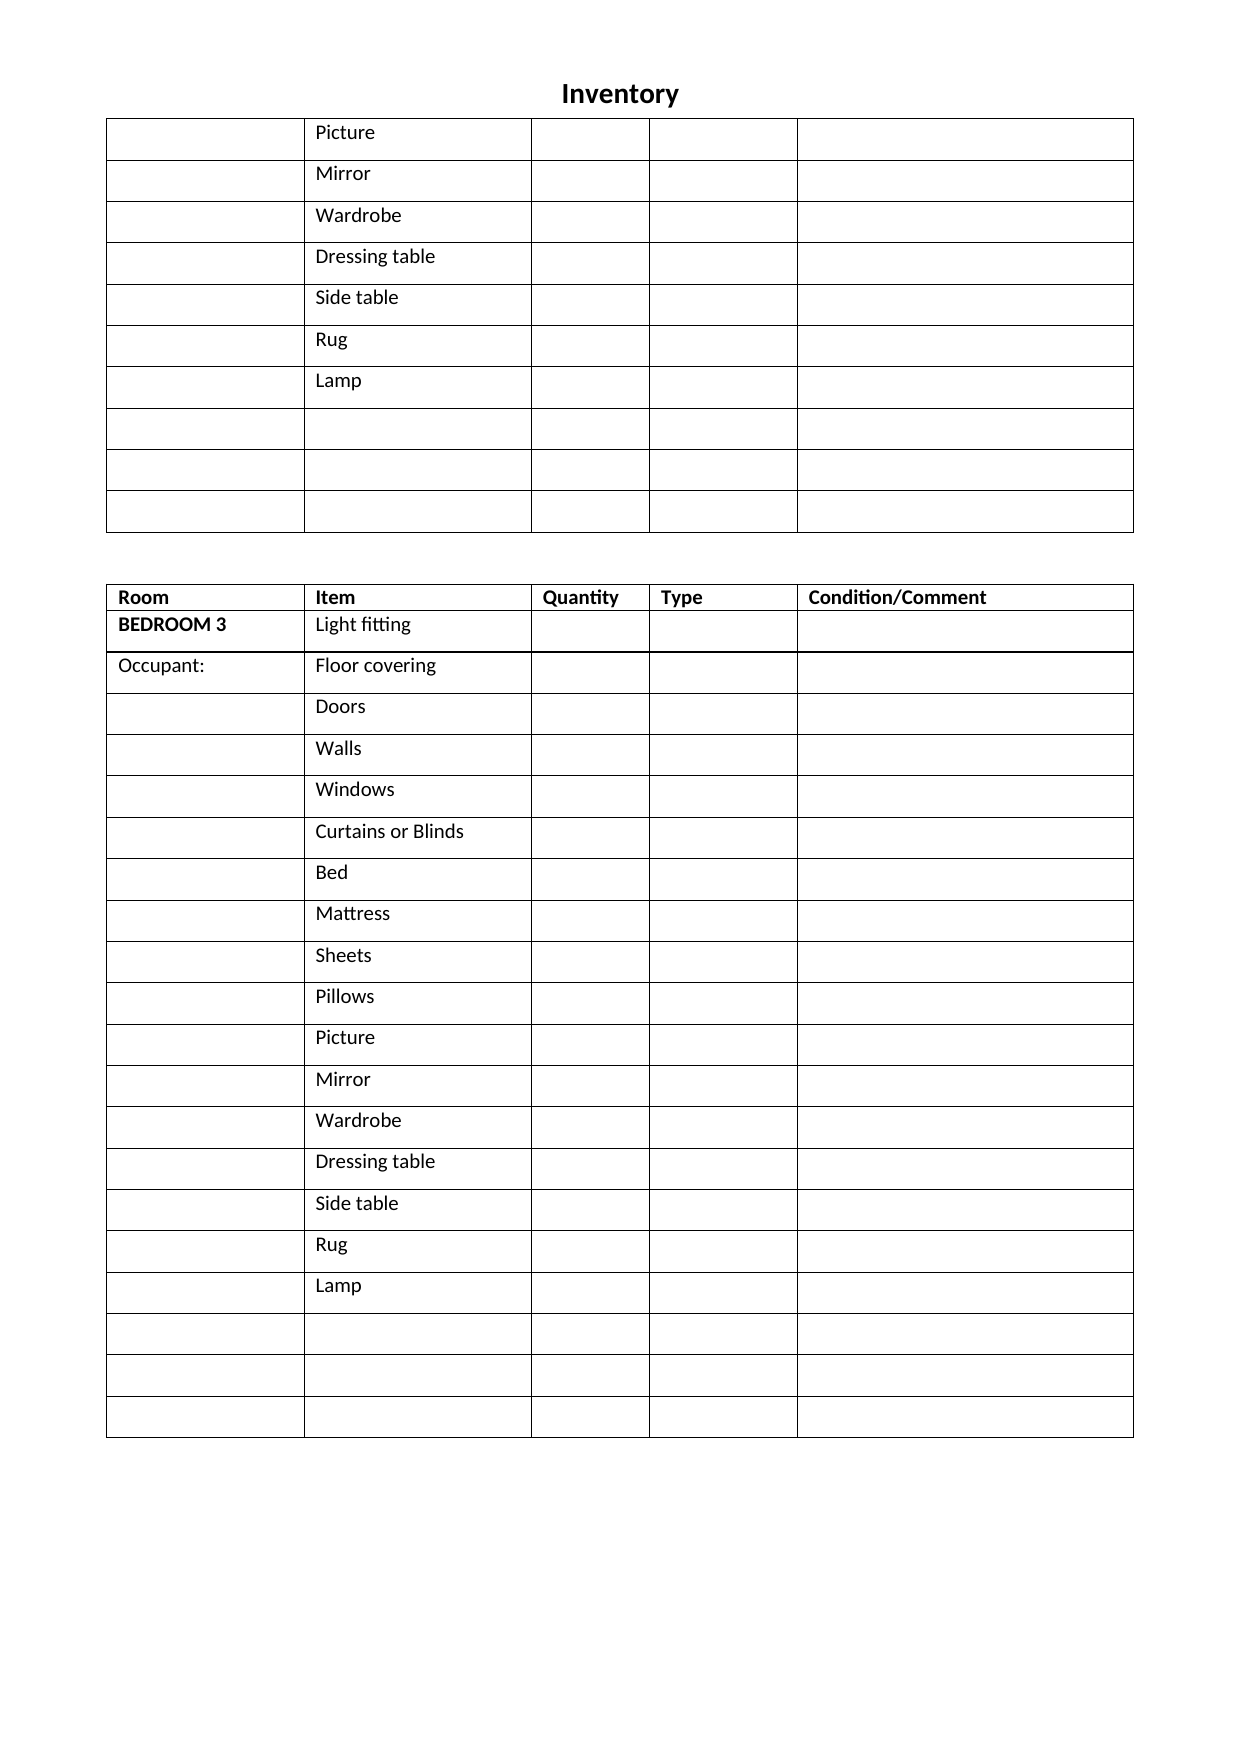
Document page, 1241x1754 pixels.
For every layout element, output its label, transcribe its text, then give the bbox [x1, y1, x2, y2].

table_cell [532, 859, 649, 899]
table_cell [650, 1397, 797, 1437]
table_cell Side table [305, 1190, 531, 1230]
table_cell [798, 491, 1133, 532]
table_cell [650, 983, 797, 1023]
table_cell [798, 1107, 1133, 1148]
table_cell [532, 653, 649, 693]
table_cell [107, 776, 304, 817]
table_cell [798, 735, 1133, 775]
table_cell [798, 1190, 1133, 1230]
table_cell [798, 202, 1133, 242]
table_cell [532, 1397, 649, 1437]
table_cell [532, 202, 649, 242]
table_cell [798, 1397, 1133, 1437]
table_cell Rug [305, 1231, 531, 1272]
table_cell [107, 1273, 304, 1313]
table_cell [532, 1273, 649, 1313]
table_cell [798, 776, 1133, 817]
table_cell [532, 1025, 649, 1065]
table_cell Pillows [305, 983, 531, 1023]
table_cell Dressing table [305, 1149, 531, 1189]
table_cell [650, 694, 797, 734]
table_cell [107, 161, 304, 201]
table_cell [650, 901, 797, 941]
table_cell [532, 161, 649, 201]
table_cell [532, 983, 649, 1023]
table_cell [532, 409, 649, 449]
table_cell [107, 1107, 304, 1148]
table_header Condition/Comment [798, 585, 1133, 610]
table_cell [107, 491, 304, 532]
table_cell BEDROOM 3 [107, 611, 304, 651]
table_cell [798, 367, 1133, 408]
table_cell [107, 735, 304, 775]
table_cell Windows [305, 776, 531, 817]
table_cell [650, 326, 797, 366]
table_cell [532, 611, 649, 651]
table_cell [798, 1066, 1133, 1106]
table_cell [305, 1355, 531, 1396]
table_cell [107, 119, 304, 159]
table_cell [798, 1273, 1133, 1313]
table_cell [532, 776, 649, 817]
table_cell [650, 859, 797, 899]
table_cell [650, 1190, 797, 1230]
table_cell Picture [305, 119, 531, 159]
table_cell Side table [305, 285, 531, 325]
table_cell [650, 1231, 797, 1272]
table_cell [650, 450, 797, 490]
table_cell [650, 1107, 797, 1148]
table_cell [650, 818, 797, 858]
table_cell Walls [305, 735, 531, 775]
table_cell [107, 1066, 304, 1106]
table_cell [650, 285, 797, 325]
table_cell [798, 983, 1133, 1023]
table_cell [650, 161, 797, 201]
table_cell [107, 1397, 304, 1437]
table_cell [650, 491, 797, 532]
table_cell [107, 818, 304, 858]
table_cell Occupant: [107, 653, 304, 693]
table_cell [650, 1273, 797, 1313]
table_cell Floor covering [305, 653, 531, 693]
table_cell [532, 901, 649, 941]
table_cell [532, 735, 649, 775]
table_cell Lamp [305, 1273, 531, 1313]
table_cell [650, 1149, 797, 1189]
table_cell [107, 450, 304, 490]
table_cell [798, 901, 1133, 941]
table_header Type [650, 585, 797, 610]
table_cell Mirror [305, 1066, 531, 1106]
table_cell [107, 1025, 304, 1065]
table_cell [107, 694, 304, 734]
table_cell [798, 243, 1133, 283]
table_cell [532, 326, 649, 366]
table_cell [650, 1314, 797, 1354]
table_cell Curtains or Blinds [305, 818, 531, 858]
table_cell [650, 243, 797, 283]
table_cell [798, 653, 1133, 693]
table_cell [305, 491, 531, 532]
table_cell Mirror [305, 161, 531, 201]
table_cell [532, 285, 649, 325]
table_cell [532, 1149, 649, 1189]
table_cell [532, 119, 649, 159]
table_cell [107, 1149, 304, 1189]
table_cell [107, 326, 304, 366]
table_cell [650, 1355, 797, 1396]
table_cell [107, 285, 304, 325]
table_cell Sheets [305, 942, 531, 982]
table_cell [798, 942, 1133, 982]
table_cell [650, 611, 797, 651]
table_cell [107, 243, 304, 283]
table_cell [798, 694, 1133, 734]
table_cell [650, 653, 797, 693]
table_cell Bed [305, 859, 531, 899]
table_cell Lamp [305, 367, 531, 408]
table_header Item [305, 585, 531, 610]
table_cell [107, 942, 304, 982]
table_cell [107, 1314, 304, 1354]
table_cell Light fitting [305, 611, 531, 651]
table_cell [532, 243, 649, 283]
table_cell [798, 1149, 1133, 1189]
table_cell [532, 1355, 649, 1396]
table_cell [650, 202, 797, 242]
table_cell [798, 1355, 1133, 1396]
table_cell [798, 1025, 1133, 1065]
table_cell [305, 409, 531, 449]
table_cell [798, 409, 1133, 449]
table_cell [798, 326, 1133, 366]
table_cell [532, 1066, 649, 1106]
table_cell [107, 409, 304, 449]
table_cell Mattress [305, 901, 531, 941]
table_cell [532, 1314, 649, 1354]
table_cell Wardrobe [305, 202, 531, 242]
table_cell [532, 1190, 649, 1230]
table_cell [305, 450, 531, 490]
table_cell [107, 901, 304, 941]
table_cell Wardrobe [305, 1107, 531, 1148]
table_cell [532, 1231, 649, 1272]
table_cell [107, 367, 304, 408]
table_cell [107, 983, 304, 1023]
table_cell Rug [305, 326, 531, 366]
table_cell [798, 818, 1133, 858]
table_cell [798, 161, 1133, 201]
table_cell [798, 1231, 1133, 1272]
table_cell [798, 859, 1133, 899]
table_cell [532, 1107, 649, 1148]
table_cell Doors [305, 694, 531, 734]
table_cell [107, 202, 304, 242]
table_cell Dressing table [305, 243, 531, 283]
table_cell [798, 450, 1133, 490]
table_header Room [107, 585, 304, 610]
table_cell [650, 367, 797, 408]
table_header Quantity [532, 585, 649, 610]
table_cell [532, 818, 649, 858]
table_cell [305, 1314, 531, 1354]
table_cell [650, 409, 797, 449]
table_cell [305, 1397, 531, 1437]
table_cell [532, 367, 649, 408]
table_cell [107, 1190, 304, 1230]
table_cell [650, 942, 797, 982]
table_cell [650, 735, 797, 775]
table_cell [107, 1231, 304, 1272]
table_cell [798, 285, 1133, 325]
table_cell [107, 1355, 304, 1396]
table_cell [798, 1314, 1133, 1354]
table_cell [532, 694, 649, 734]
table_cell [107, 859, 304, 899]
table_cell [650, 1066, 797, 1106]
table_cell [798, 119, 1133, 159]
table_cell [650, 776, 797, 817]
table_cell [532, 942, 649, 982]
table_cell [650, 119, 797, 159]
table_cell [798, 611, 1133, 651]
table_cell [532, 491, 649, 532]
table_cell Picture [305, 1025, 531, 1065]
table_cell [532, 450, 649, 490]
table_cell [650, 1025, 797, 1065]
